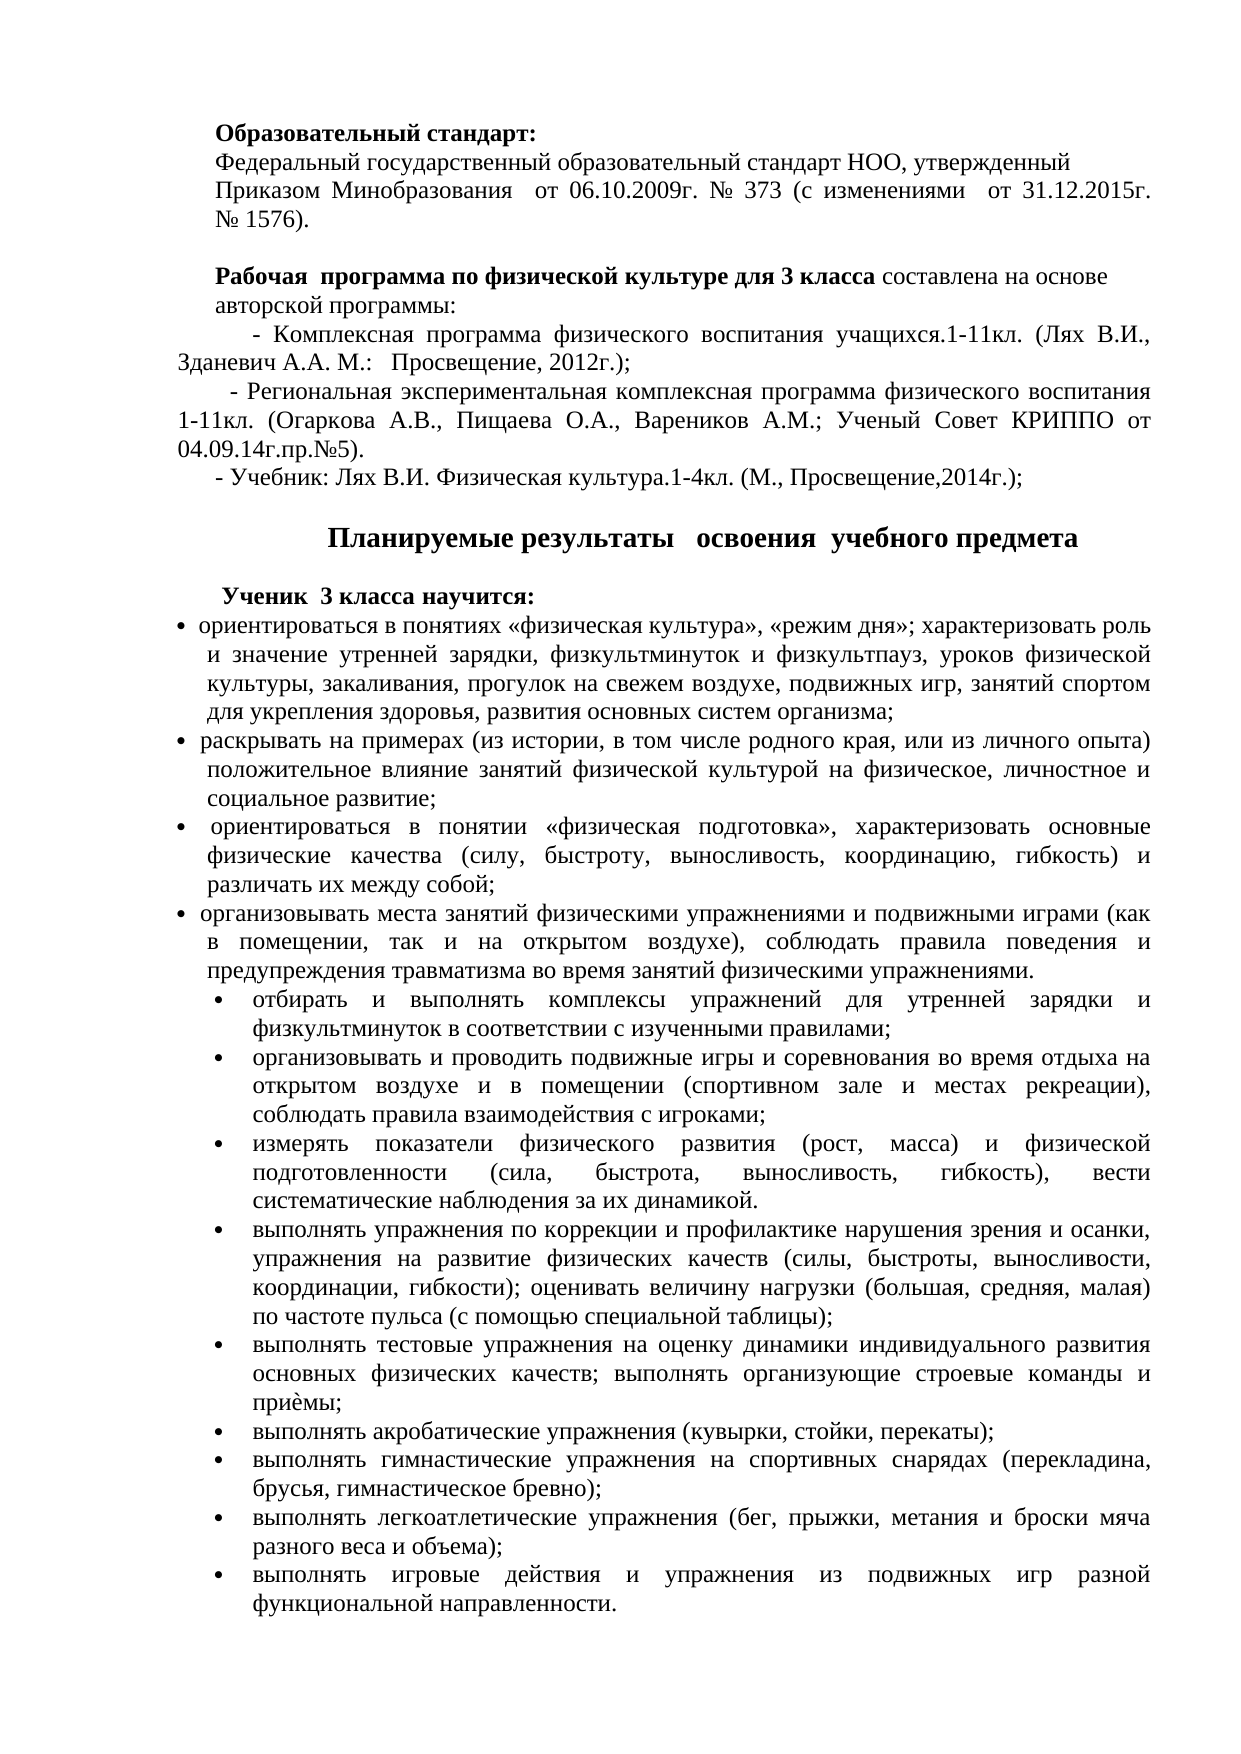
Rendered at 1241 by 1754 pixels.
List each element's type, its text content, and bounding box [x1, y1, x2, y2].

list выполнять легкоатлетические упражнения (бег, прыжки, метания и броски мяча разного веса и объема); [215, 1502, 1152, 1559]
text Приказом Минобразования от 06.10.2009г. № 373 (с изменениями от 31.12.2015г. № 1576). [215, 176, 1152, 233]
text - Учебник: Лях В.И. Физическая культура.1-4кл. (М., Просвещение,2014г.); [177, 462, 1152, 491]
list отбирать и выполнять комплексы упражнений для утренней зарядки и физкультминуток в соответствии с изученными правилами; [215, 984, 1152, 1042]
text Образовательный стандарт: [215, 118, 1152, 147]
list ориентироваться в понятии «физическая подготовка», характеризовать основные физические качества (силу, быстроту, выносливость, координацию, гибкость) и различать их между собой; [177, 811, 1152, 898]
list выполнять гимнастические упражнения на спортивных снарядах (перекладина, брусья, гимнастическое бревно); [215, 1444, 1152, 1502]
list выполнять упражнения по коррекции и профилактике нарушения зрения и осанки, упражнения на развитие физических качеств (силы, быстроты, выносливости, координации, гибкости); оценивать величину нагрузки (большая, средняя, малая) по частоте пульса (с помощью специальной таблицы); [215, 1214, 1152, 1329]
text Рабочая программа по физической культуре для 3 класса составлена на основе [177, 261, 1152, 290]
text Федеральный государственный образовательный стандарт НОО, утвержденный [215, 147, 1152, 176]
text Ученик 3 класса научится: [177, 581, 1152, 610]
list ориентироваться в понятиях «физическая культура», «режим дня»; характеризовать роль и значение утренней зарядки, физкультминуток и физкультпауз, уроков физической культуры, закаливания, прогулок на свежем воздухе, подвижных игр, занятий спортом для укрепления здоровья, развития основных систем организма; [177, 610, 1152, 725]
list выполнять акробатические упражнения (кувырки, стойки, перекаты); [215, 1416, 1152, 1444]
list раскрывать на примерах (из истории, в том числе родного края, или из личного опыта) положительное влияние занятий физической культурой на физическое, личностное и социальное развитие; [177, 725, 1152, 811]
list выполнять игровые действия и упражнения из подвижных игр разной функциональной направленности. [215, 1559, 1152, 1617]
list организовывать места занятий физическими упражнениями и подвижными играми (как в помещении, так и на открытом воздухе), соблюдать правила поведения и предупреждения травматизма во время занятий физическими упражнениями. [177, 898, 1152, 984]
list измерять показатели физического развития (рост, масса) и физической подготовленности (сила, быстрота, выносливость, гибкость), вести систематические наблюдения за их динамикой. [215, 1128, 1152, 1214]
text - Комплексная программа физического воспитания учащихся.1-11кл. (Лях В.И., Зданевич А.А. М.: Просвещение, 2012г.); [177, 319, 1152, 376]
text - Региональная экспериментальная комплексная программа физического воспитания 1-11кл. (Огаркова А.В., Пищаева О.А., Вареников А.М.; Ученый Совет КРИППО от 04.09.14г.пр.№5). [177, 376, 1152, 462]
text авторской программы: [177, 290, 1152, 319]
list выполнять тестовые упражнения на оценку динамики индивидуального развития основных физических качеств; выполнять организующие строевые команды и приѐмы; [215, 1329, 1152, 1416]
text Планируемые результаты освоения учебного предмета [177, 520, 1152, 553]
list организовывать и проводить подвижные игры и соревнования во время отдыха на открытом воздухе и в помещении (спортивном зале и местах рекреации), соблюдать правила взаимодействия с игроками; [215, 1042, 1152, 1128]
